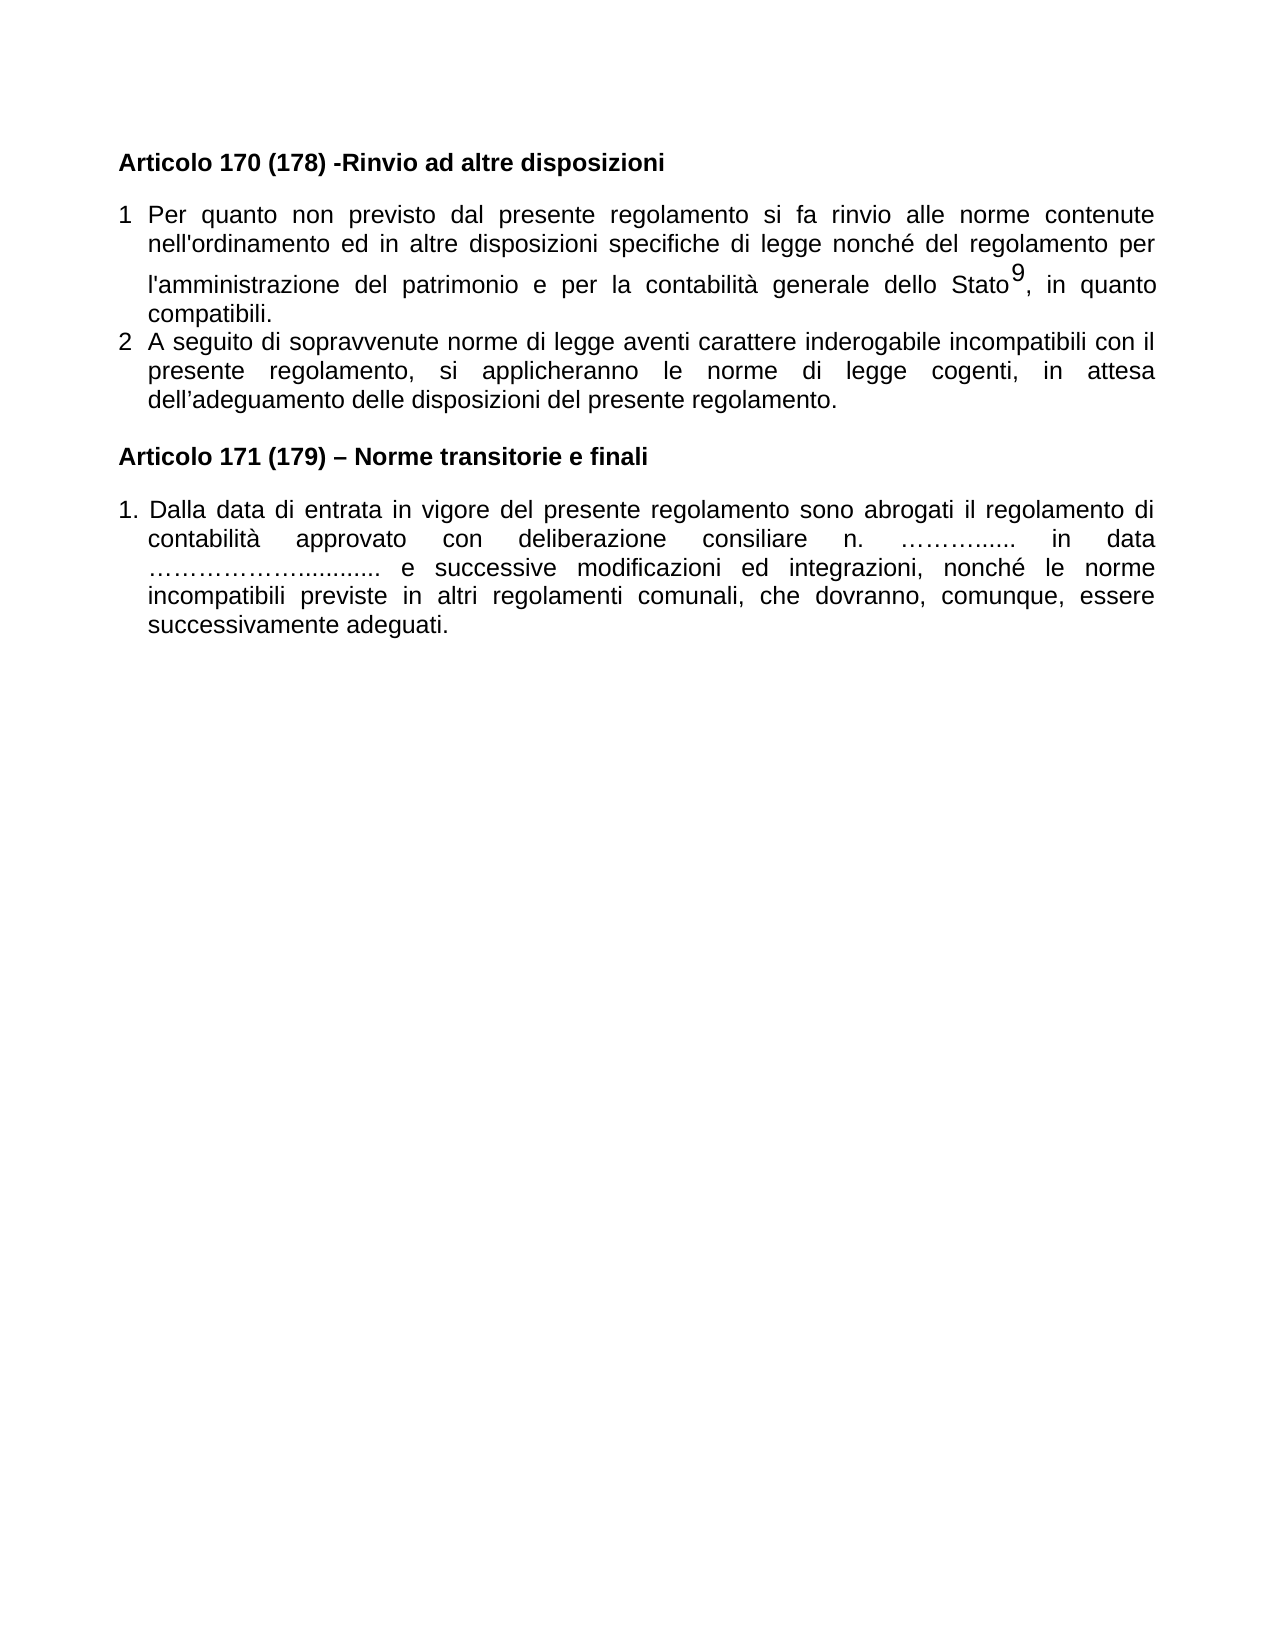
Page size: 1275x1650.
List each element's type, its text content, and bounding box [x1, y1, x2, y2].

text Articolo 171 (179) – Norme transitorie e finali [118, 442, 1157, 471]
list Per quanto non previsto dal presente regolamento si fa rinvio alle norme contenute nell'ordinamento ed in altre disposizioni specifiche di legge nonché del regolamento per l'amministrazione del patrimonio e per la contabilità generale dello Stato9, in quanto compatibili. [118, 200, 1157, 327]
list A seguito di sopravvenute norme di legge aventi carattere inderogabile incompatibili con il presente regolamento, si applicheranno le norme di legge cogenti, in attesa dell’adeguamento delle disposizioni del presente regolamento. [118, 327, 1157, 413]
text 1. Dalla data di entrata in vigore del presente regolamento sono abrogati il regolamento di contabilità approvato con deliberazione consiliare n. ………...... in data ………………............ e successive modificazioni ed integrazioni, nonché le norme incompatibili previste in altri regolamenti comunali, che dovranno, comunque, essere successivamente adeguati. [118, 495, 1157, 639]
text Articolo 170 (178) -Rinvio ad altre disposizioni [118, 148, 1157, 176]
